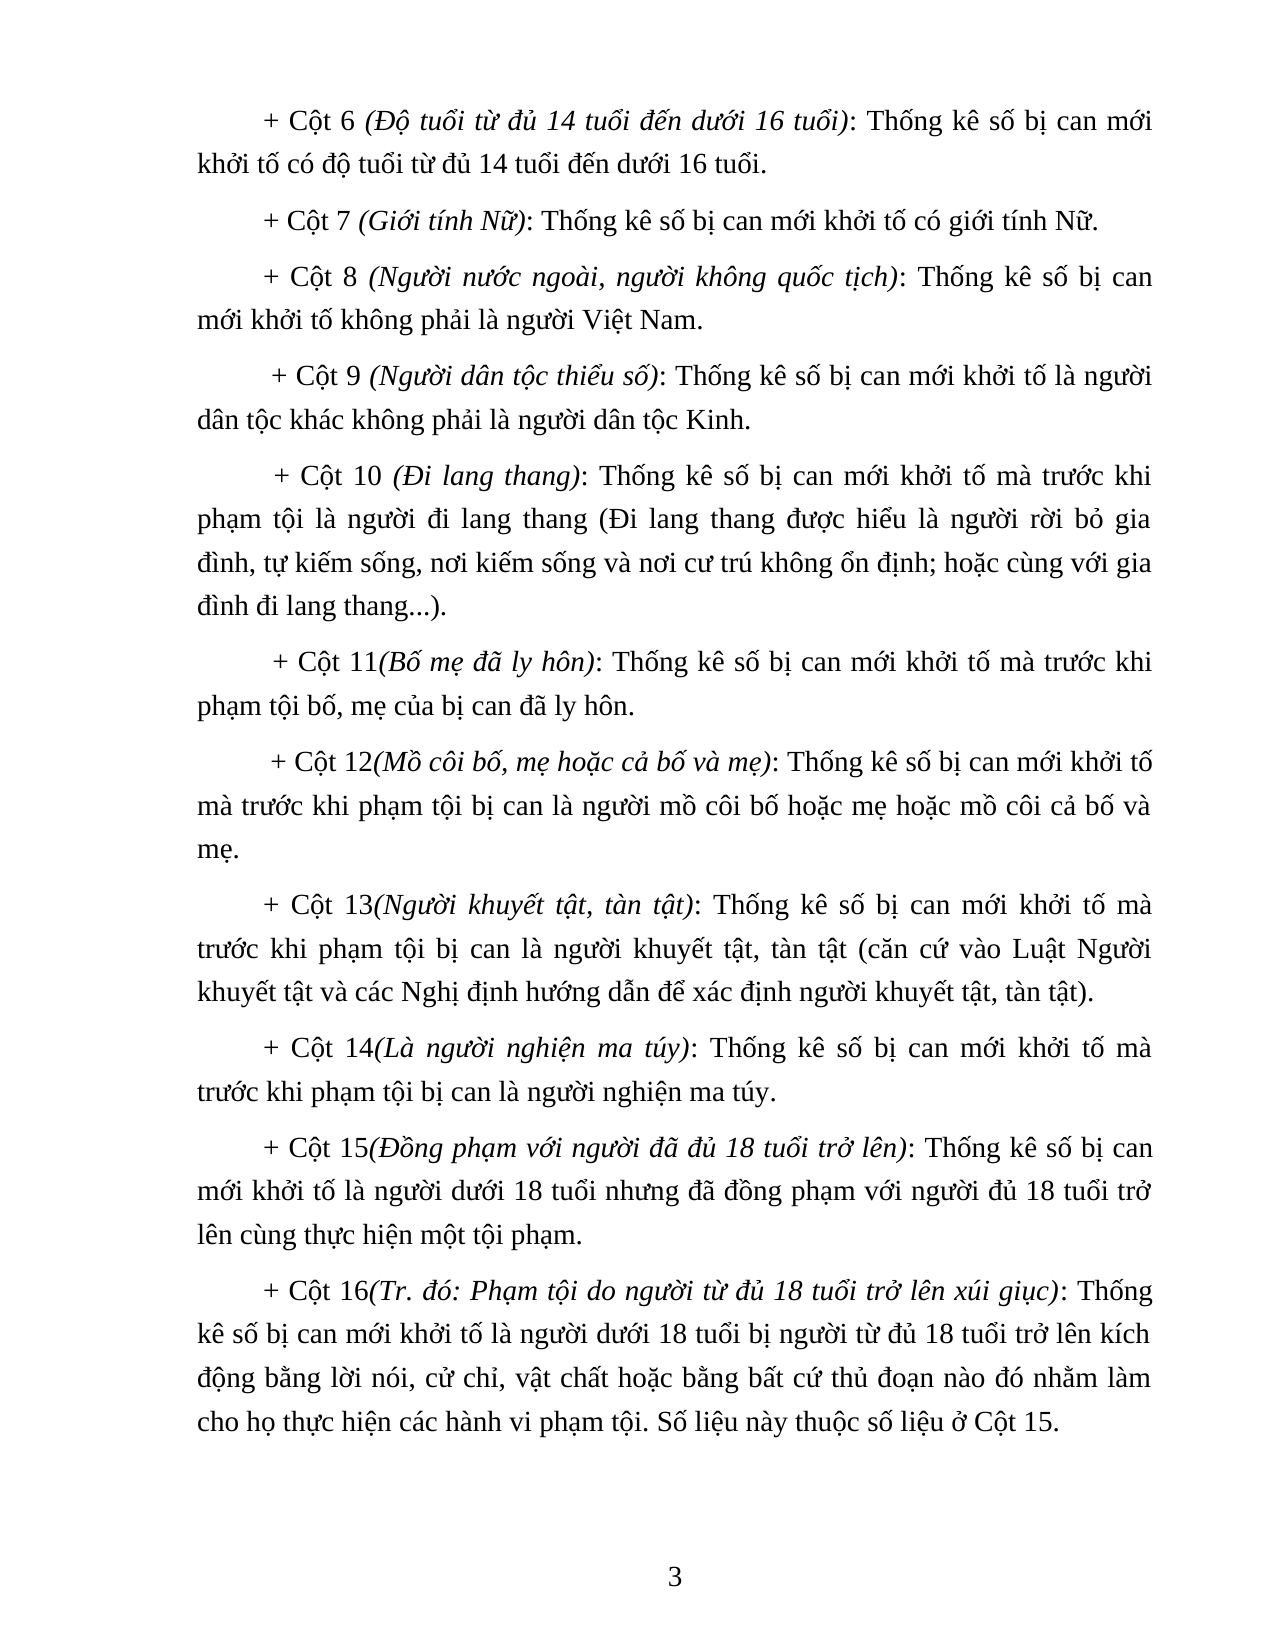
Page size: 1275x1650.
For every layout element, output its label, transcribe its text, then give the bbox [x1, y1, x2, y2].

text + Cột 10 (Đi lang thang): Thống kê số bị can mới khởi tố mà trước khi phạm tội là người đi lang thang (Đi lang thang được hiểu là người rời bỏ gia đình, tự kiếm sống, nơi kiếm sống và nơi cư trú không ổn định; hoặc cùng với gia đình đi lang thang...). [197, 458, 1153, 622]
text + Cột 7 (Giới tính Nữ): Thống kê số bị can mới khởi tố có giới tính Nữ. [197, 203, 1153, 236]
text + Cột 11(Bố mẹ đã ly hôn): Thống kê số bị can mới khởi tố mà trước khi phạm tội bố, mẹ của bị can đã ly hôn. [197, 644, 1153, 722]
text + Cột 13(Người khuyết tật, tàn tật): Thống kê số bị can mới khởi tố mà trước khi phạm tội bị can là người khuyết tật, tàn tật (căn cứ vào Luật Người khuyết tật và các Nghị định hướng dẫn để xác định người khuyết tật, tàn tật). [197, 887, 1153, 1008]
text + Cột 16(Tr. đó: Phạm tội do người từ đủ 18 tuổi trở lên xúi giục): Thống kê số bị can mới khởi tố là người dưới 18 tuổi bị người từ đủ 18 tuổi trở lên kích động bằng lời nói, cử chỉ, vật chất hoặc bằng bất cứ thủ đoạn nào đó nhằm làm cho họ thực hiện các hành vi phạm tội. Số liệu này thuộc số liệu ở Cột 15. [197, 1273, 1153, 1437]
text + Cột 6 (Độ tuổi từ đủ 14 tuổi đến dưới 16 tuổi): Thống kê số bị can mới khởi tố có độ tuổi từ đủ 14 tuổi đến dưới 16 tuổi. [197, 103, 1153, 180]
text + Cột 9 (Người dân tộc thiểu số): Thống kê số bị can mới khởi tố là người dân tộc khác không phải là người dân tộc Kinh. [197, 358, 1153, 435]
text + Cột 12(Mồ côi bố, mẹ hoặc cả bố và mẹ): Thống kê số bị can mới khởi tố mà trước khi phạm tội bị can là người mồ côi bố hoặc mẹ hoặc mồ côi cả bố và mẹ. [197, 744, 1153, 865]
text + Cột 14(Là người nghiện ma túy): Thống kê số bị can mới khởi tố mà trước khi phạm tội bị can là người nghiện ma túy. [197, 1030, 1153, 1107]
text + Cột 8 (Người nước ngoài, người không quốc tịch): Thống kê số bị can mới khởi tố không phải là người Việt Nam. [197, 259, 1153, 336]
text + Cột 15(Đồng phạm với người đã đủ 18 tuổi trở lên): Thống kê số bị can mới khởi tố là người dưới 18 tuổi nhưng đã đồng phạm với người đủ 18 tuổi trở lên cùng thực hiện một tội phạm. [197, 1130, 1153, 1251]
